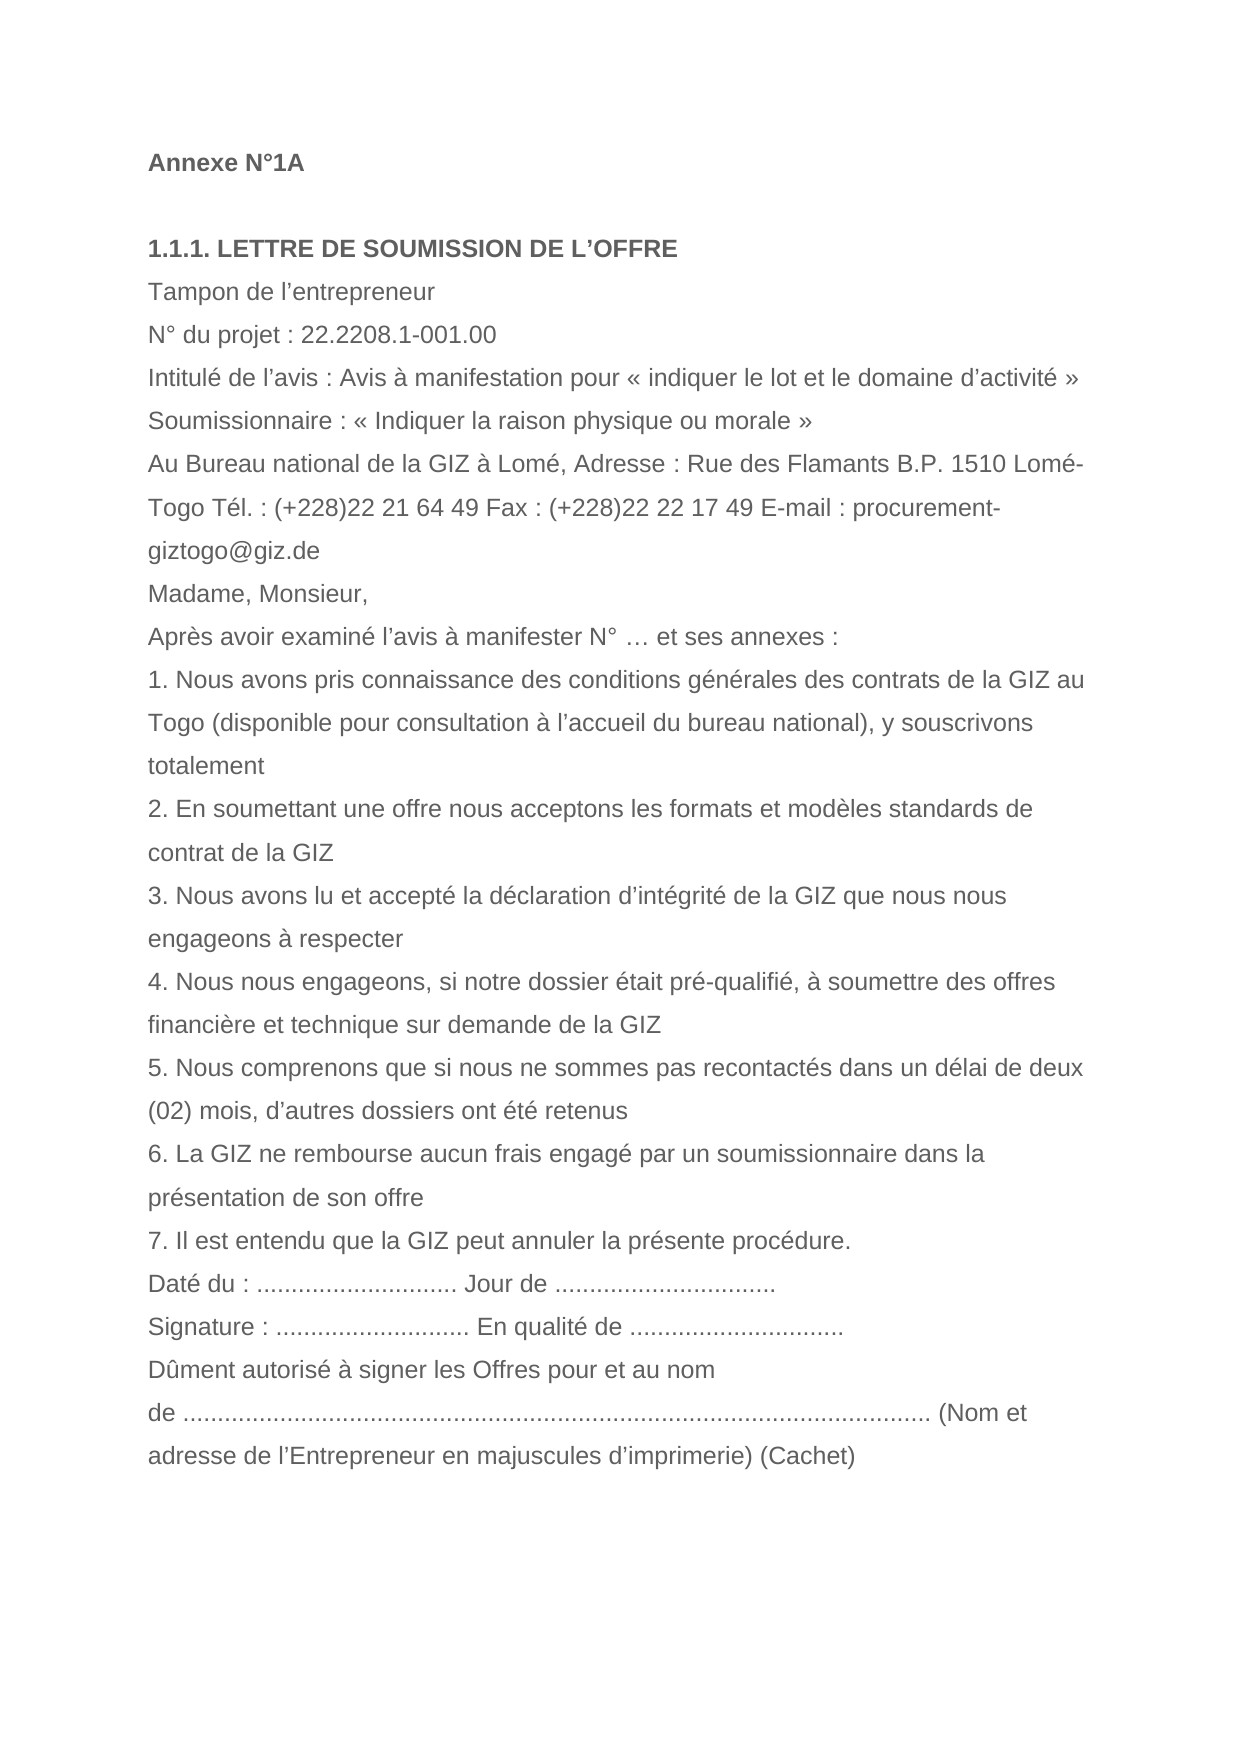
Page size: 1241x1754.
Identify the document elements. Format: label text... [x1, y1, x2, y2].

text Annexe N°1A [148, 148, 1093, 176]
text 1.1.1. LETTRE DE SOUMISSION DE L’OFFRE Tampon de l’entrepreneur [148, 191, 1093, 306]
text N° du projet : 22.2208.1-001.00 Intitulé de l’avis : Avis à manifestation pour « indiquer le lot et le domaine d’activité » Soumissionnaire : « Indiquer la raison physique ou morale » Au Bureau national de la GIZ à Lomé, Adresse : Rue des Flamants B.P. 1510 Lomé-Togo Tél. : (+228)22 21 64 49 Fax : (+228)22 22 17 49 E-mail : procurement-giztogo@giz.de Madame, Monsieur, Après avoir examiné l’avis à manifester N° … et ses annexes : 1. Nous avons pris connaissance des conditions générales des contrats de la GIZ au Togo (disponible pour consultation à l’accueil du bureau national), y souscrivons totalement 2. En soumettant une offre nous acceptons les formats et modèles standards de contrat de la GIZ 3. Nous avons lu et accepté la déclaration d’intégrité de la GIZ que nous nous engageons à respecter 4. Nous nous engageons, si notre dossier était pré-qualifié, à soumettre des offres financière et technique sur demande de la GIZ 5. Nous comprenons que si nous ne sommes pas recontactés dans un délai de deux (02) mois, d’autres dossiers ont été retenus 6. La GIZ ne rembourse aucun frais engagé par un soumissionnaire dans la présentation de son offre 7. Il est entendu que la GIZ peut annuler la présente procédure. Daté du : ............................. Jour de ................................ Signature : ............................ En qualité de ............................... Dûment autorisé à signer les Offres pour et au nom de ............................................................................................................ (Nom et adresse de l’Entrepreneur en majuscules d’imprimerie) (Cachet) [148, 320, 1093, 1470]
